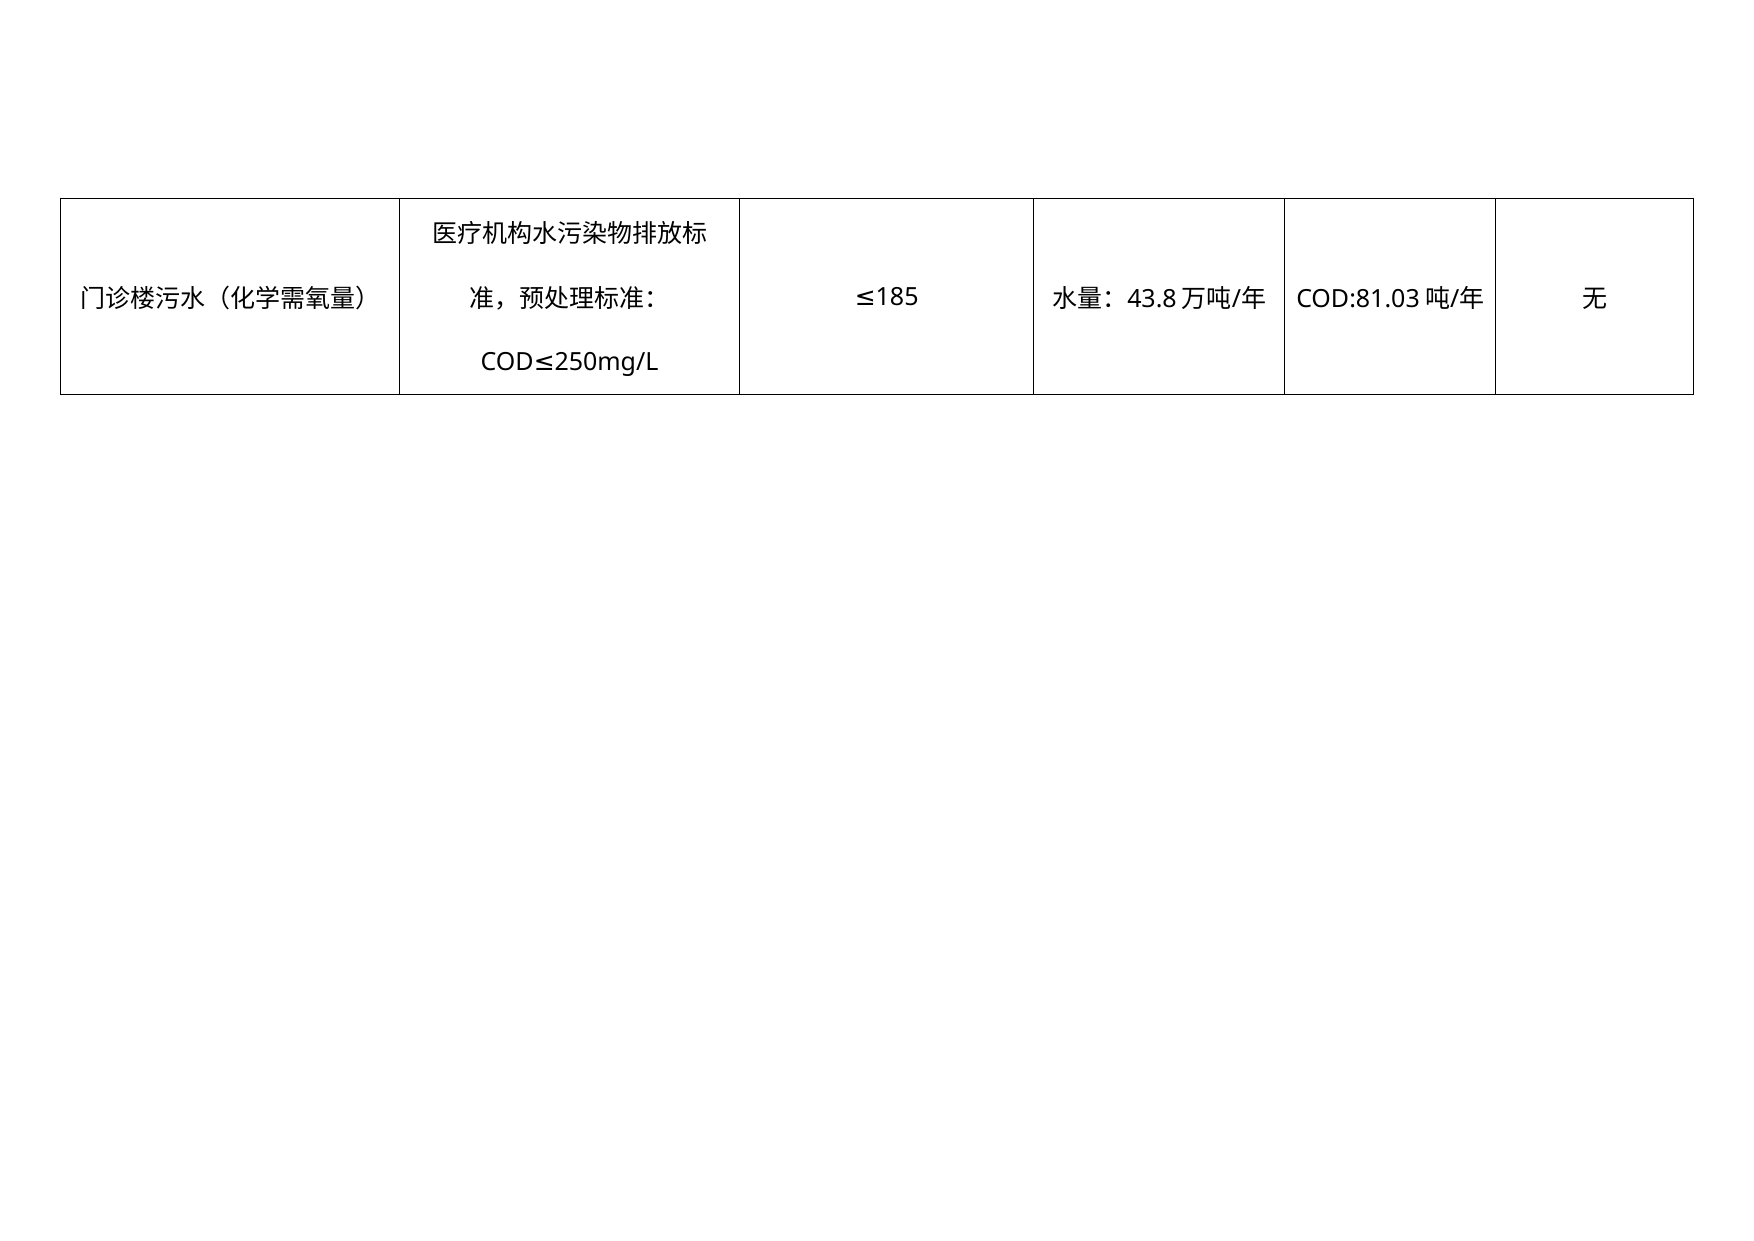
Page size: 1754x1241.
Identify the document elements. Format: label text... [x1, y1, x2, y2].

table_cell ≤185 [740, 199, 1033, 394]
table_cell 医疗机构水污染物排放标准，预处理标准：COD≤250mg/L [400, 199, 739, 394]
table_cell 门诊楼污水（化学需氧量） [61, 199, 399, 394]
table_cell 水量：43.8万吨/年 [1034, 199, 1284, 394]
table_cell COD:81.03吨/年 [1285, 199, 1495, 394]
table_cell 无 [1496, 199, 1693, 394]
